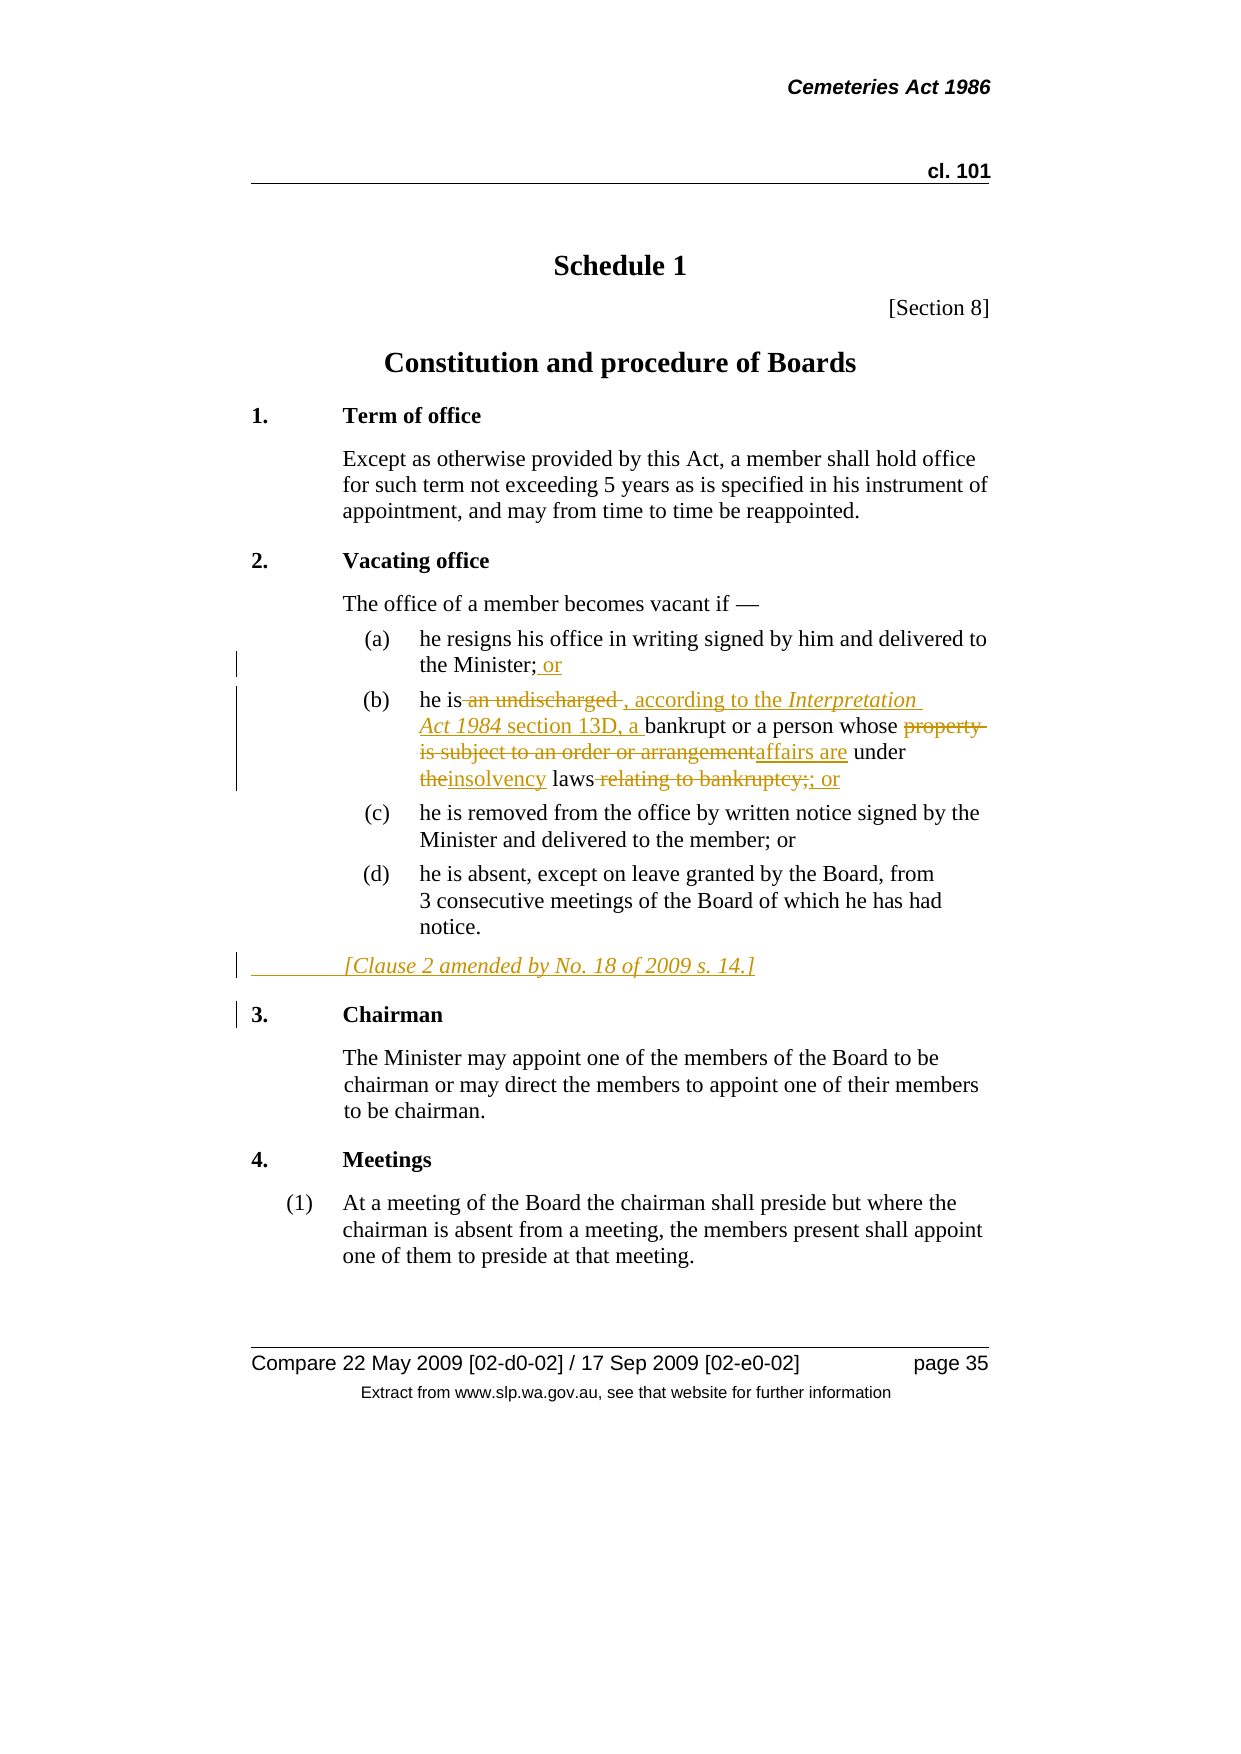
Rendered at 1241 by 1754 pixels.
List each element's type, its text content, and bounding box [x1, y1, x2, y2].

text Except as otherwise provided by this Act, a member shall hold office for such term not exceeding 5 years as is specified in his instrument of appointment, and may from time to time be reappointed. [251, 445, 989, 524]
text (a) he resigns his office in writing signed by him and delivered to the Minister; [251, 624, 989, 677]
text The office of a member becomes vacant if — [251, 590, 989, 616]
text The Minister may appoint one of the members of the Board to be chairman or may direct the members to appoint one of their members to be chairman. [251, 1044, 989, 1123]
text (d) he is absent, except on leave granted by the Board, from 3 consecutive meetings of the Board of which he has had notice. [251, 860, 989, 939]
subtitle Schedule 1 [251, 248, 989, 282]
subtitle 3. Chairman [251, 1001, 989, 1028]
subtitle 4. Meetings [251, 1146, 989, 1173]
subtitle 2. Vacating office [251, 547, 989, 573]
text [Section 8] [251, 294, 989, 320]
text (1) At a meeting of the Board the chairman shall preside but where the chairman is absent from a meeting, the members present shall appoint one of them to preside at that meeting. [251, 1189, 989, 1268]
subtitle 1. Term of office [251, 402, 989, 428]
subtitle Constitution and procedure of Boards [251, 345, 989, 379]
text (c) he is removed from the office by written notice signed by the Minister and delivered to the member; or [251, 799, 989, 852]
text (b) he isbankrupt or a person whose under laws [251, 686, 989, 791]
